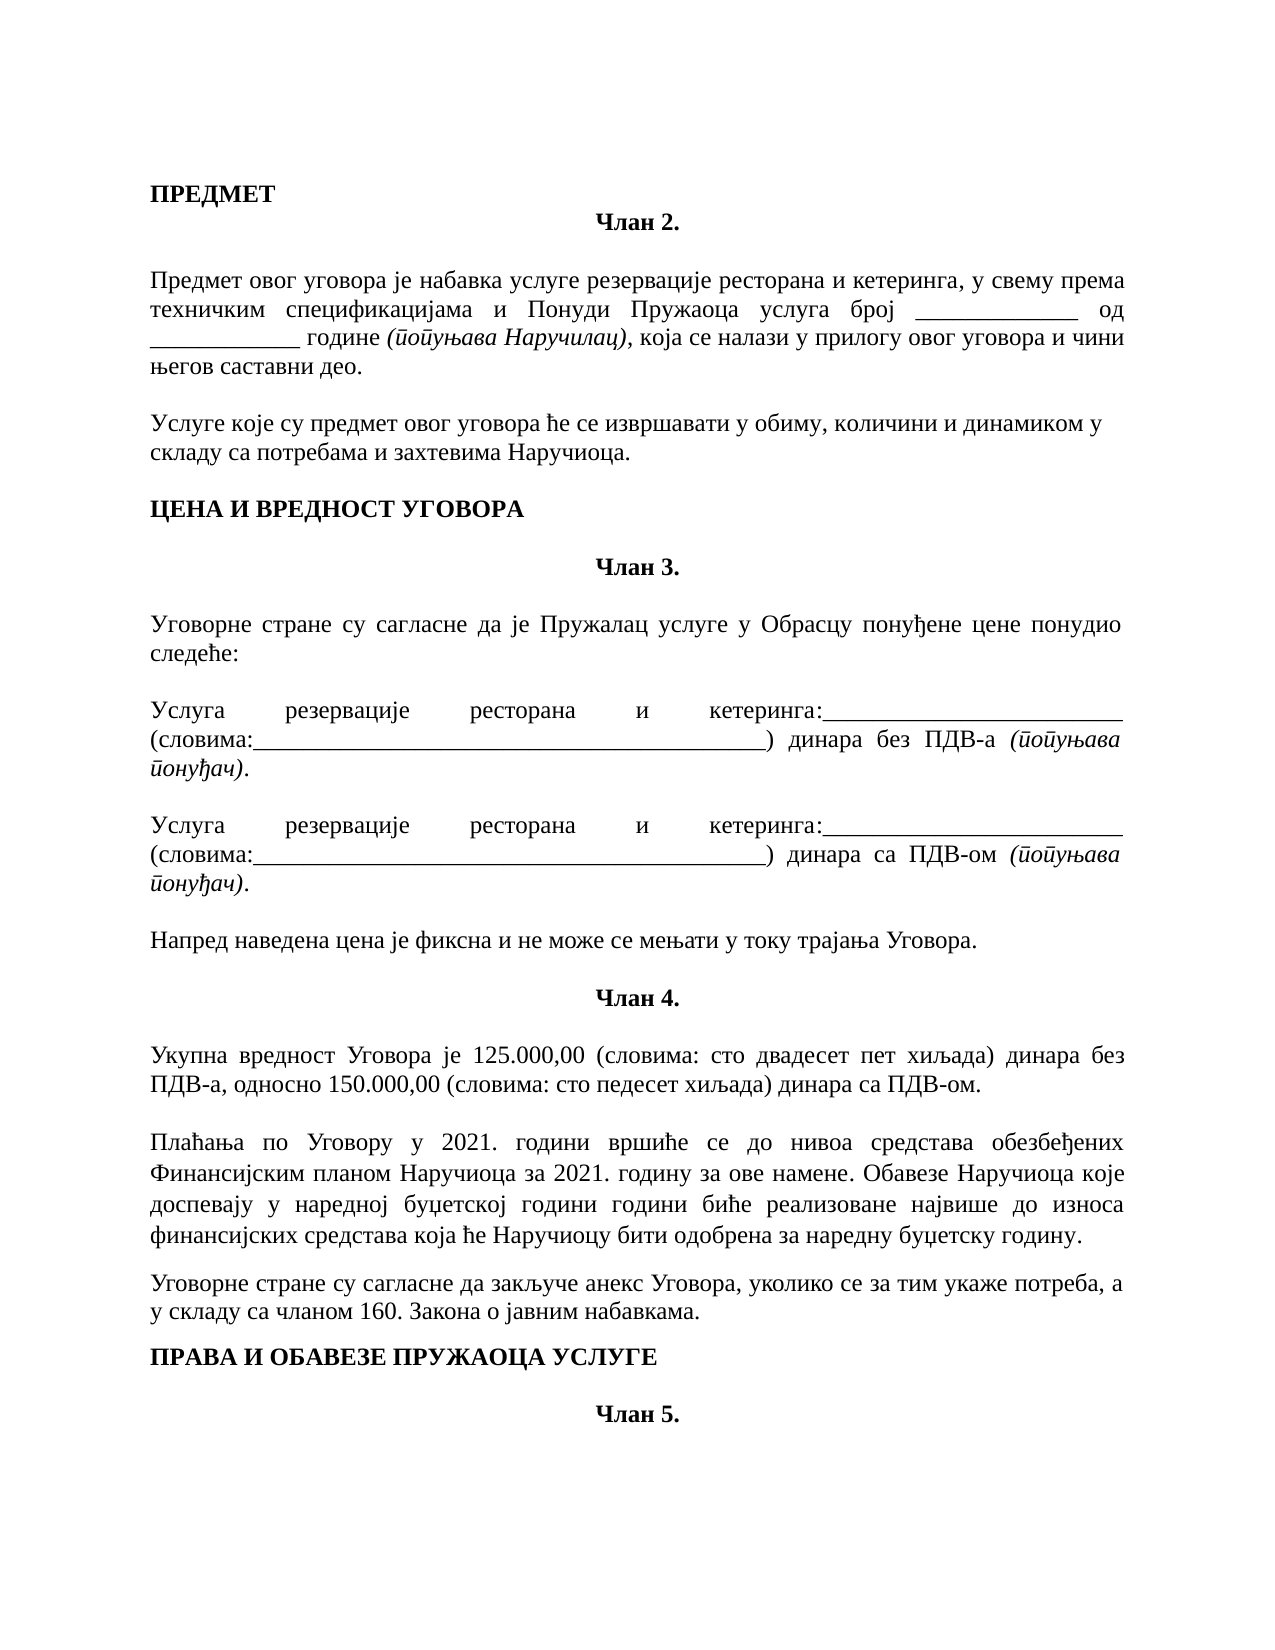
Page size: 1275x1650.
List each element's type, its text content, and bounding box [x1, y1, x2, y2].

text Услуга резервације ресторана и кетеринга:________________________ (словима:_________________________________________) динара са ПДВ-ом (попуњава понуђач). [150, 811, 1123, 897]
text Услуга резервације ресторана и кетеринга:________________________ (словима:_________________________________________) динара без ПДВ-а (попуњава понуђач). [150, 696, 1123, 782]
text ПРЕДМЕТ [150, 179, 1125, 207]
text Члан 5. [150, 1399, 1125, 1428]
text Укупна вредност Уговора је 125.000,00 (словима: сто двадесет пет хиљада) динара без ПДВ-а, односно 150.000,00 (словима: сто педесет хиљада) динара са ПДВ-ом. [150, 1041, 1125, 1098]
text Члан 3. [150, 552, 1125, 581]
text Напред наведена цена је фиксна и не може се мењати у току трајања Уговора. [150, 926, 1125, 954]
text Уговорне стране су сагласне да је Пружалац услуге у Обрасцу понуђене цене понудио следеће: [150, 609, 1123, 667]
text Члан 4. [150, 983, 1125, 1012]
text ПРАВА И ОБАВЕЗЕ ПРУЖАОЦА УСЛУГЕ [150, 1342, 1125, 1371]
text Предмет овог уговора је набавка услугe резервације ресторана и кетеринга, у свему према техничким спецификацијама и Понуди Пружаоца услуга број _____________ од ____________ године (попуњава Наручилац), која се налази у прилогу овог уговора и чини његов саставни део. [150, 265, 1125, 380]
text Услуге које су предмет овог уговора ће се извршавати у обиму, количини и динамиком у складу са потребама и захтевима Наручиоца. [150, 408, 1125, 466]
text Члан 2. [150, 207, 1125, 236]
text Плаћања по Уговору у 2021. години вршиће се до нивоа средстава обезбеђених Финансијским планом Наручиоца за 2021. годину за ове намене. Обавезе Наручиоца које доспевају у наредној буџетској години години биће реализоване највише до износа финансијских средстава која ће Наручиоцу бити одобрена за наредну буџетску годину. [150, 1127, 1125, 1249]
text ЦЕНА И ВРЕДНОСТ УГОВОРА [150, 494, 1125, 523]
text Уговорне стране су сагласне да закључе анекс Уговора, уколико се за тим укаже потреба, а у складу са чланом 160. Закона о јавним набавкама. [150, 1268, 1125, 1325]
